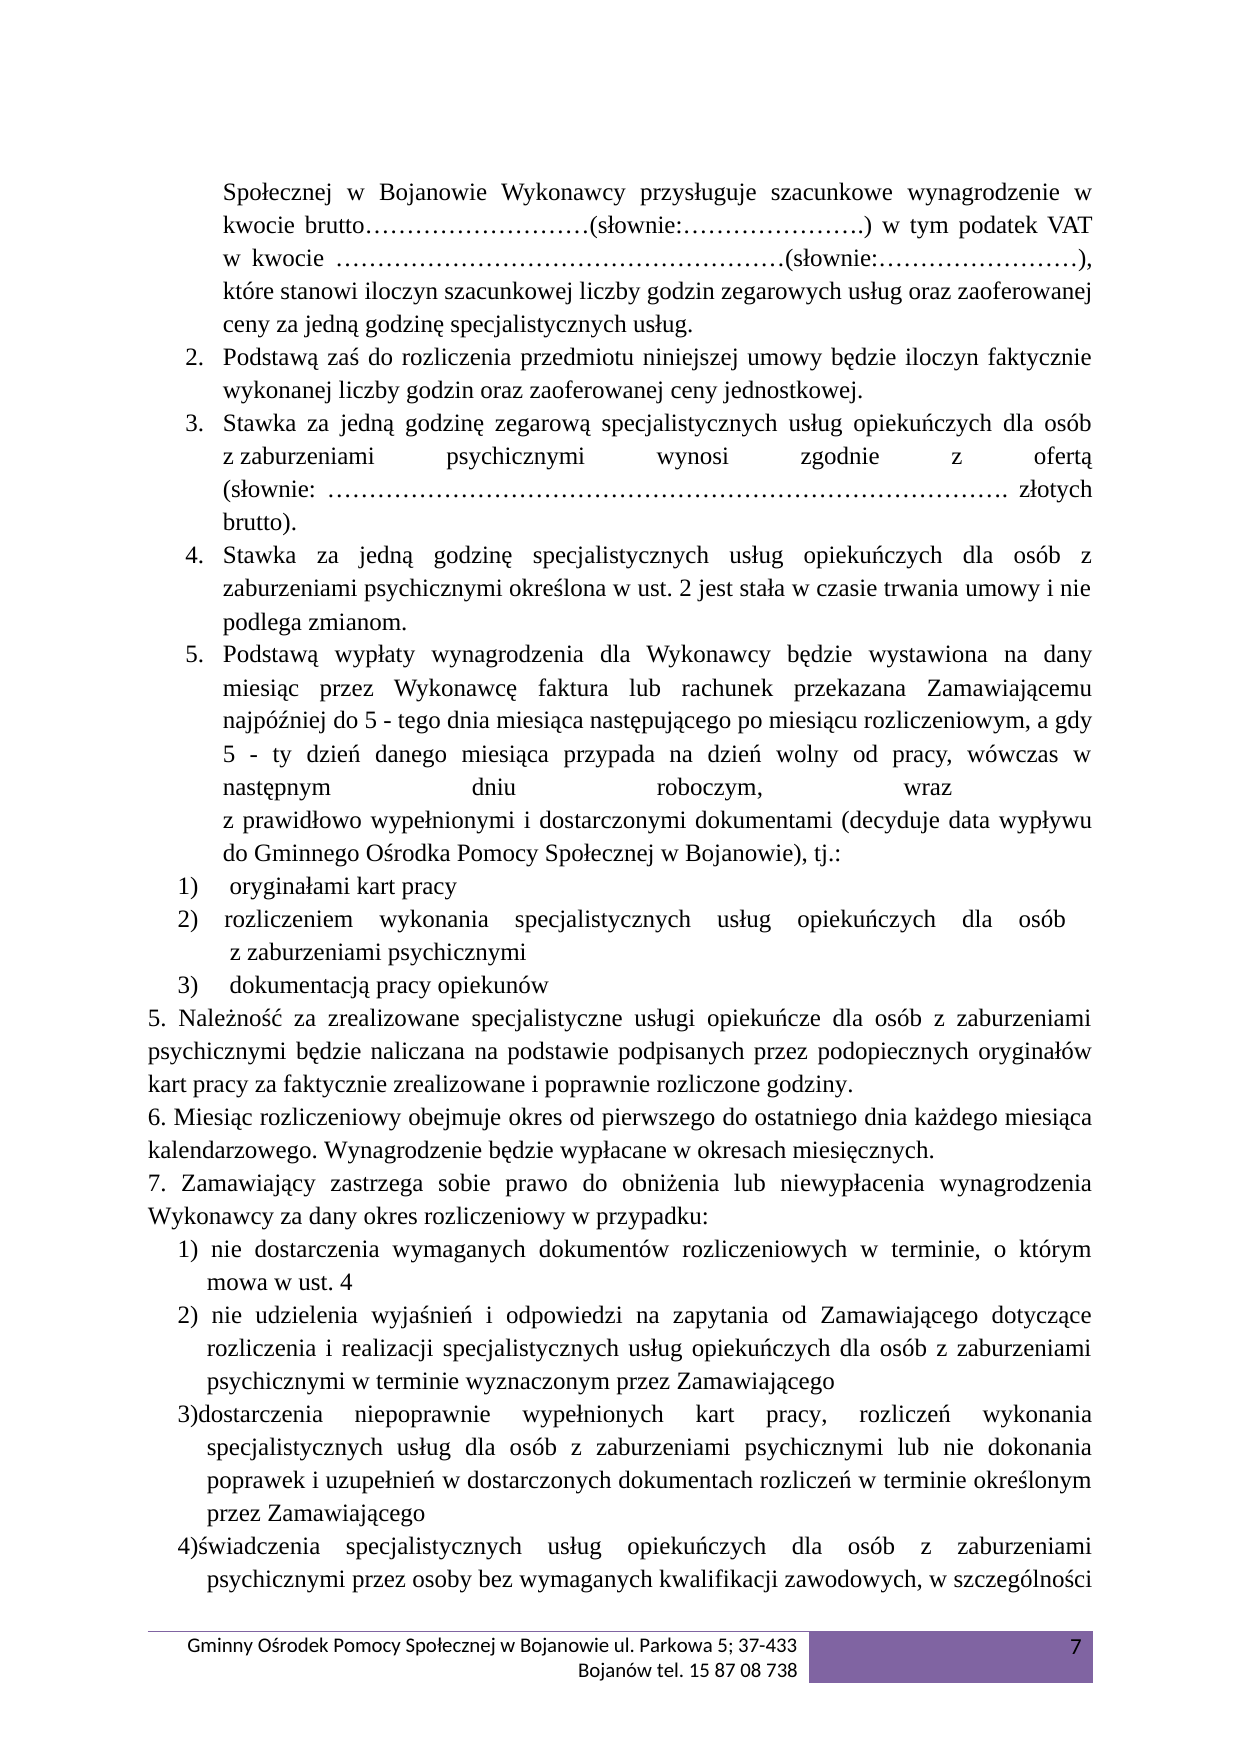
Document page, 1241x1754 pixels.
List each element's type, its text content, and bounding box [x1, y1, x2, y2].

text 2) nie udzielenia wyjaśnień i odpowiedzi na zapytania od Zamawiającego dotyczące rozliczenia i realizacji specjalistycznych usług opiekuńczych dla osób z zaburzeniami psychicznymi w terminie wyznaczonym przez Zamawiającego [177, 1300, 1093, 1395]
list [185, 177, 1093, 338]
text 2) rozliczeniem wykonania specjalistycznych usług opiekuńczych dla osób z zaburzeniami psychicznymi [177, 904, 1093, 966]
text 1) nie dostarczenia wymaganych dokumentów rozliczeniowych w terminie, o którym mowa w ust. 4 [177, 1234, 1093, 1296]
text 1) oryginałami kart pracy [148, 871, 1093, 899]
list Podstawą wypłaty wynagrodzenia dla Wykonawcy będzie wystawiona na dany miesiąc przez Wykonawcę faktura lub rachunek przekazana Zamawiającemu najpóźniej do 5 - tego dnia miesiąca następującego po miesiącu rozliczeniowym, a gdy 5 - ty dzień danego miesiąca przypada na dzień wolny od pracy, wówczas w następnym dniu roboczym, wraz z prawidłowo wypełnionymi i dostarczonymi dokumentami (decyduje data wypływu do Gminnego Ośrodka Pomocy Społecznej w Bojanowie), tj.: [185, 639, 1093, 866]
list Podstawą zaś do rozliczenia przedmiotu niniejszej umowy będzie iloczyn faktycznie wykonanej liczby godzin oraz zaoferowanej ceny jednostkowej. [185, 342, 1093, 404]
text 3)dostarczenia niepoprawnie wypełnionych kart pracy, rozliczeń wykonania specjalistycznych usług dla osób z zaburzeniami psychicznymi lub nie dokonania poprawek i uzupełnień w dostarczonych dokumentach rozliczeń w terminie określonym przez Zamawiającego [177, 1399, 1093, 1527]
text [177, 1531, 1093, 1593]
text 3) dokumentacją pracy opiekunów [177, 970, 1093, 998]
text 5. Należność za zrealizowane specjalistyczne usługi opiekuńcze dla osób z zaburzeniami psychicznymi będzie naliczana na podstawie podpisanych przez podopiecznych oryginałów kart pracy za faktycznie zrealizowane i poprawnie rozliczone godziny. [148, 1003, 1093, 1098]
list Stawka za jedną godzinę zegarową specjalistycznych usług opiekuńczych dla osób z zaburzeniami psychicznymi wynosi zgodnie z ofertą (słownie: ………………………………………………………………………. złotych brutto). [185, 408, 1093, 536]
text 7. Zamawiający zastrzega sobie prawo do obniżenia lub niewypłacenia wynagrodzenia Wykonawcy za dany okres rozliczeniowy w przypadku: [148, 1168, 1093, 1230]
list Stawka za jedną godzinę specjalistycznych usług opiekuńczych dla osób z zaburzeniami psychicznymi określona w ust. 2 jest stała w czasie trwania umowy i nie podlega zmianom. [185, 541, 1093, 635]
text 6. Miesiąc rozliczeniowy obejmuje okres od pierwszego do ostatniego dnia każdego miesiąca kalendarzowego. Wynagrodzenie będzie wypłacane w okresach miesięcznych. [148, 1102, 1093, 1164]
